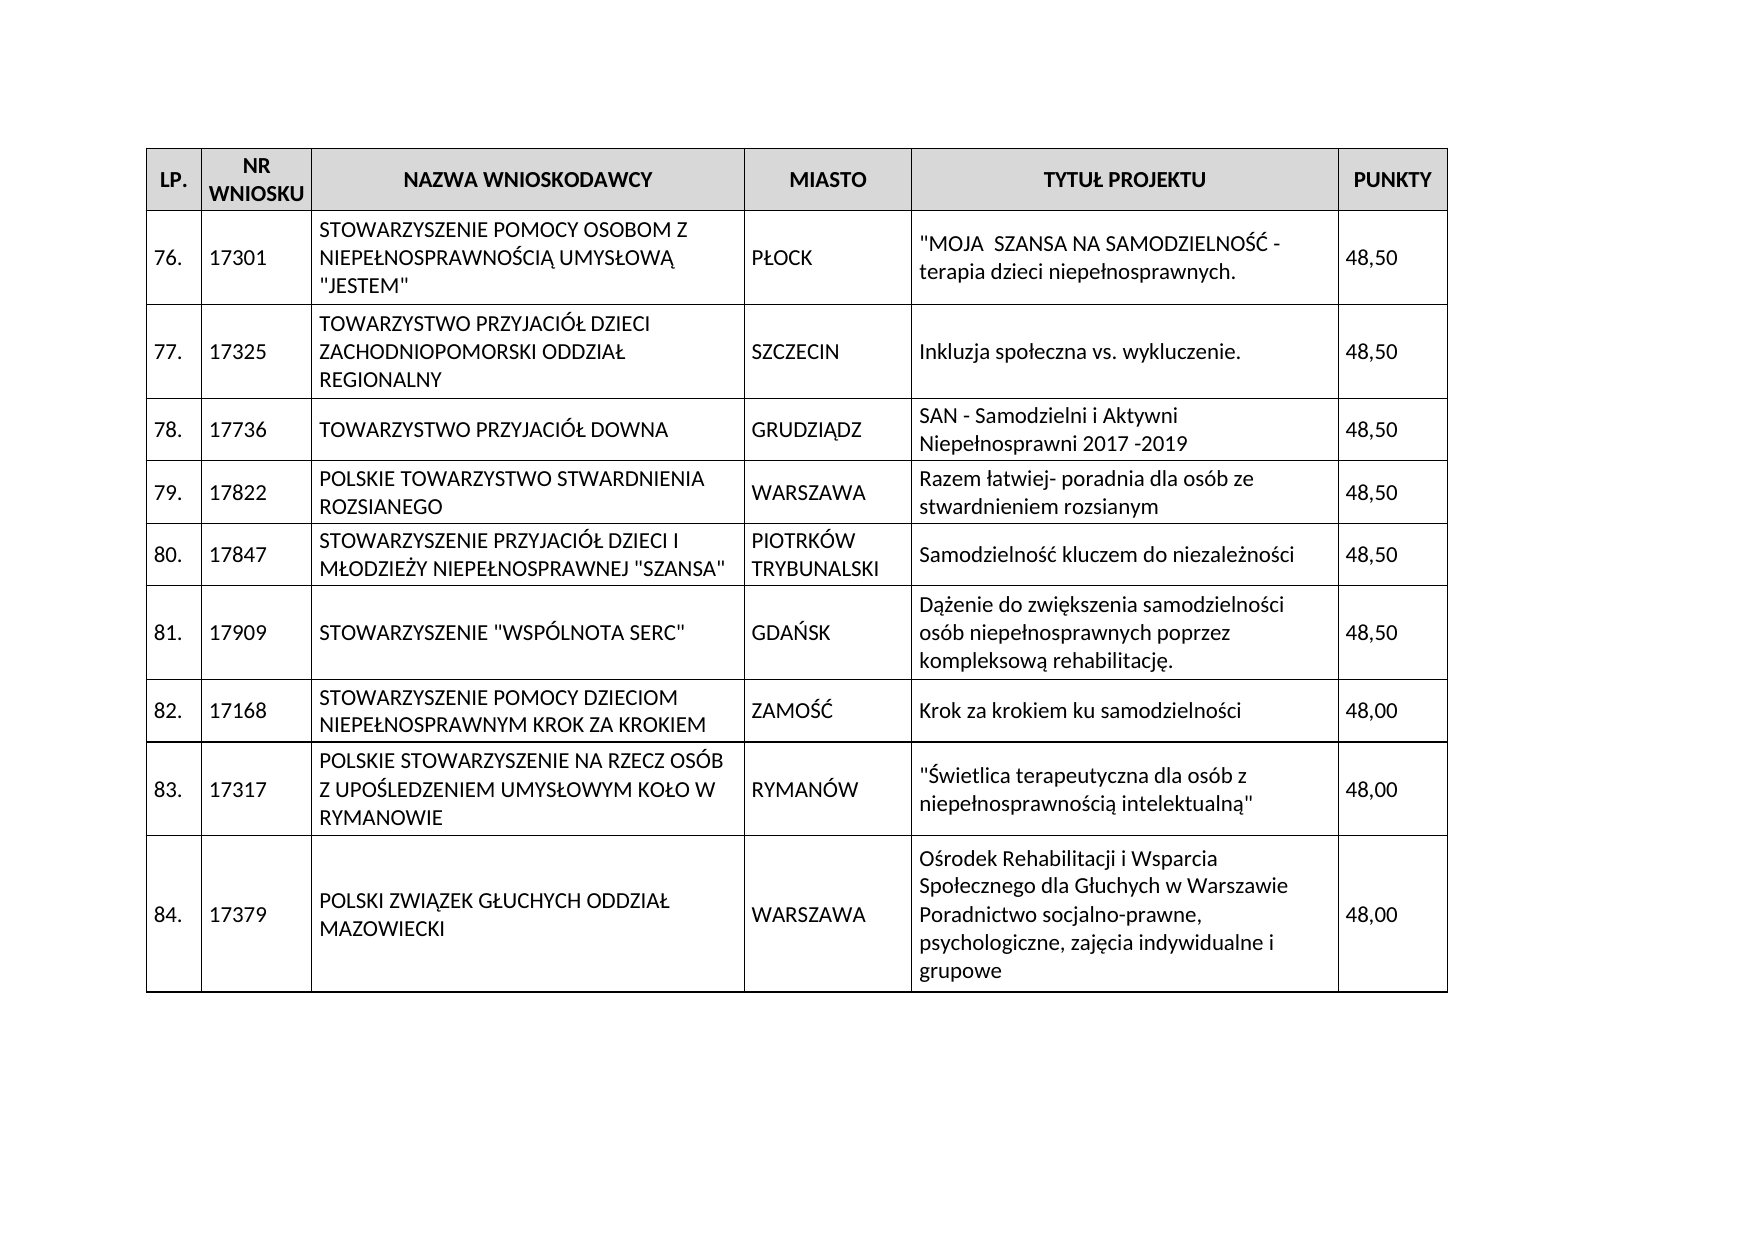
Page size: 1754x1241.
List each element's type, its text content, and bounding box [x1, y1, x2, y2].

table_cell Inkluzja społeczna vs. wykluczenie. [912, 305, 1338, 398]
table_header PUNKTY [1339, 149, 1447, 210]
table_cell 48,00 [1339, 836, 1447, 991]
table_cell 48,50 [1339, 305, 1447, 398]
table_cell 17909 [202, 586, 311, 679]
table_cell STOWARZYSZENIE PRZYJACIÓŁ DZIECI I MŁODZIEŻY NIEPEŁNOSPRAWNEJ "SZANSA" [312, 524, 744, 585]
table_cell POLSKI ZWIĄZEK GŁUCHYCH ODDZIAŁ MAZOWIECKI [312, 836, 744, 991]
table_cell SZCZECIN [745, 305, 911, 398]
table_cell 82. [147, 680, 201, 741]
table_cell PIOTRKÓW TRYBUNALSKI [745, 524, 911, 585]
table_cell STOWARZYSZENIE "WSPÓLNOTA SERC" [312, 586, 744, 679]
table_cell Ośrodek Rehabilitacji i Wsparcia Społecznego dla Głuchych w Warszawie Poradnictwo socjalno-prawne, psychologiczne, zajęcia indywidualne i grupowe [912, 836, 1338, 991]
table_cell POLSKIE TOWARZYSTWO STWARDNIENIA ROZSIANEGO [312, 461, 744, 523]
table_cell 48,50 [1339, 211, 1447, 304]
table_cell WARSZAWA [745, 461, 911, 523]
table_cell 48,50 [1339, 399, 1447, 460]
table_header MIASTO [745, 149, 911, 210]
table_cell 76. [147, 211, 201, 304]
table_cell 48,00 [1339, 680, 1447, 741]
table_cell POLSKIE STOWARZYSZENIE NA RZECZ OSÓB Z UPOŚLEDZENIEM UMYSŁOWYM KOŁO W RYMANOWIE [312, 743, 744, 835]
table_cell 17847 [202, 524, 311, 585]
table_cell 83. [147, 743, 201, 835]
table_cell "MOJA SZANSA NA SAMODZIELNOŚĆ - terapia dzieci niepełnosprawnych. [912, 211, 1338, 304]
table_cell 17325 [202, 305, 311, 398]
table_cell 48,50 [1339, 586, 1447, 679]
table_cell GDAŃSK [745, 586, 911, 679]
table_cell STOWARZYSZENIE POMOCY OSOBOM Z NIEPEŁNOSPRAWNOŚCIĄ UMYSŁOWĄ "JESTEM" [312, 211, 744, 304]
table_cell 48,50 [1339, 524, 1447, 585]
table_cell 77. [147, 305, 201, 398]
table_cell Razem łatwiej- poradnia dla osób ze stwardnieniem rozsianym [912, 461, 1338, 523]
table_cell 17301 [202, 211, 311, 304]
table_cell TOWARZYSTWO PRZYJACIÓŁ DOWNA [312, 399, 744, 460]
table_cell Dążenie do zwiększenia samodzielności osób niepełnosprawnych poprzez kompleksową rehabilitację. [912, 586, 1338, 679]
table_cell Samodzielność kluczem do niezależności [912, 524, 1338, 585]
table_cell ZAMOŚĆ [745, 680, 911, 741]
table_cell TOWARZYSTWO PRZYJACIÓŁ DZIECI ZACHODNIOPOMORSKI ODDZIAŁ REGIONALNY [312, 305, 744, 398]
table_header TYTUŁ PROJEKTU [912, 149, 1338, 210]
table_cell 17736 [202, 399, 311, 460]
table_cell GRUDZIĄDZ [745, 399, 911, 460]
table_cell 81. [147, 586, 201, 679]
table_cell 78. [147, 399, 201, 460]
table_header NAZWA WNIOSKODAWCY [312, 149, 744, 210]
table_cell SAN - Samodzielni i Aktywni Niepełnosprawni 2017 -2019 [912, 399, 1338, 460]
table_cell "Świetlica terapeutyczna dla osób z niepełnosprawnością intelektualną" [912, 743, 1338, 835]
table_cell STOWARZYSZENIE POMOCY DZIECIOM NIEPEŁNOSPRAWNYM KROK ZA KROKIEM [312, 680, 744, 741]
table_cell 48,50 [1339, 461, 1447, 523]
table_cell RYMANÓW [745, 743, 911, 835]
table_cell 17379 [202, 836, 311, 991]
table_header LP. [147, 149, 201, 210]
table_cell 17168 [202, 680, 311, 741]
table_cell 48,00 [1339, 743, 1447, 835]
table_cell 80. [147, 524, 201, 585]
table_cell PŁOCK [745, 211, 911, 304]
table_header NR WNIOSKU [202, 149, 311, 210]
table_cell 84. [147, 836, 201, 991]
table_cell Krok za krokiem ku samodzielności [912, 680, 1338, 741]
table_cell WARSZAWA [745, 836, 911, 991]
table_cell 79. [147, 461, 201, 523]
table_cell 17822 [202, 461, 311, 523]
table_cell 17317 [202, 743, 311, 835]
